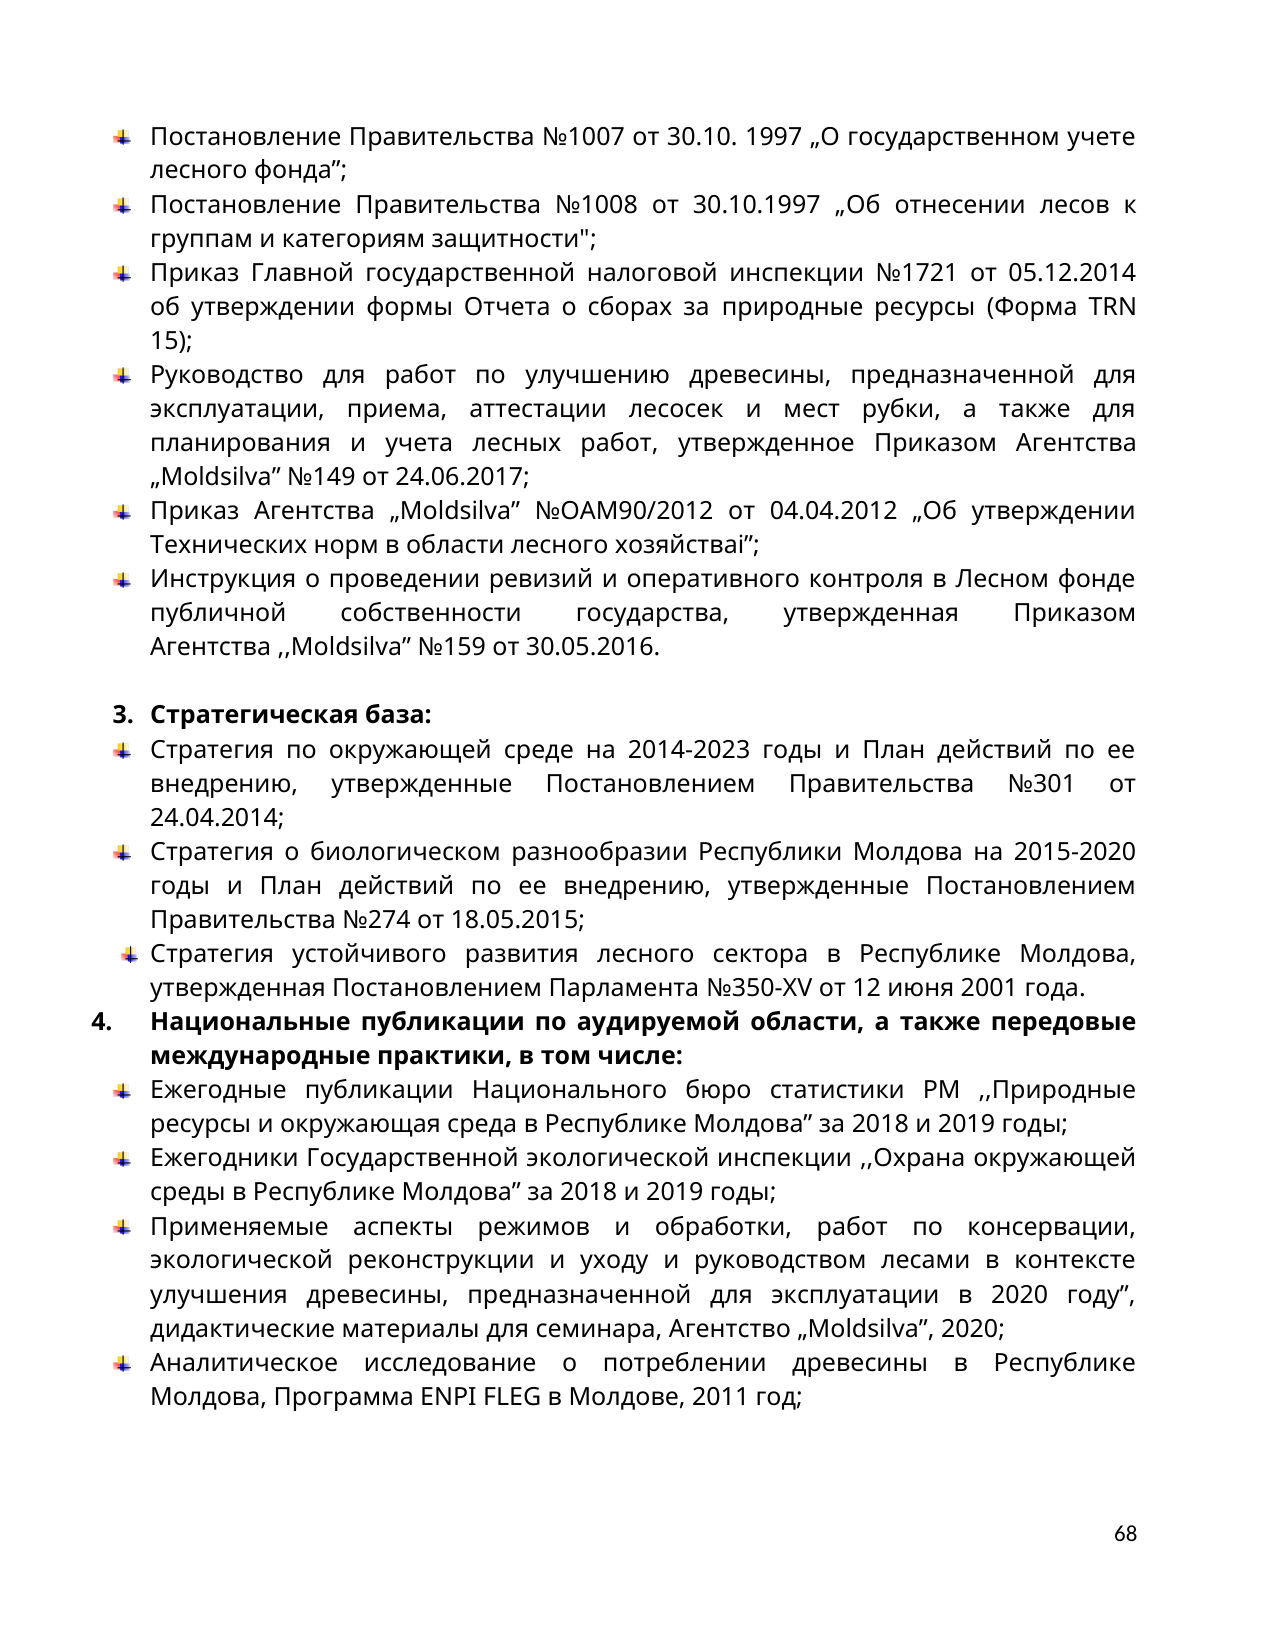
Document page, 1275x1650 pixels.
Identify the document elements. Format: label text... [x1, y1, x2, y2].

list Приказ Главной государственной налоговой инспекции №1721 от 05.12.2014 об утверждении формы Отчета о сборах за природные ресурсы (Форма TRN 15); [112, 254, 1137, 357]
picture [113, 1150, 131, 1167]
list Стратегия по окружающей среде на 2014-2023 годы и План действий по ее внедрению, утвержденные Постановлением Правительства №301 от 24.04.2014; [112, 731, 1137, 833]
picture [113, 196, 131, 214]
list Стратегическая база: [112, 697, 1137, 731]
picture [113, 1354, 131, 1372]
list Ежегодники Государственной экологической инспекции ,,Охрана окружающей среды в Республике Молдова” за 2018 и 2019 годы; [112, 1140, 1137, 1208]
picture [113, 503, 131, 520]
list Ежегодные публикации Национального бюро статистики РМ ,,Природные ресурсы и окружающая среда в Республике Молдова” за 2018 и 2019 годы; [112, 1072, 1137, 1140]
picture [121, 945, 138, 963]
list Применяемые аспекты режимов и обработки, работ по консервации, экологической реконструкции и уходу и руководством лесами в контексте улучшения древесины, предназначенной для эксплуатации в 2020 году”, дидактические материалы для семинара, Агентство „Moldsilva”, 2020; [112, 1208, 1137, 1344]
list Постановление Правительства №1008 от 30.10.1997 „Об отнесении лесов к группам и категориям защитности"; [112, 186, 1137, 254]
list Стратегия о биологическом разнообразии Республики Молдова на 2015-2020 годы и План действий по ее внедрению, утвержденные Постановлением Правительства №274 от 18.05.2015; [112, 833, 1137, 936]
list Инструкция о проведении ревизий и оперативного контроля в Лесном фонде публичной собственности государства, утвержденная Приказом Агентства ,,Moldsilva” №159 от 30.05.2016. [112, 561, 1137, 663]
picture [113, 128, 131, 145]
list Национальные публикации по аудируемой области, а также передовые международные практики, в том числе: [91, 1004, 1137, 1072]
picture [113, 1218, 131, 1235]
list Постановление Правительства №1007 от 30.10. 1997 „О государственном учете лесного фонда”; [112, 118, 1137, 186]
picture [113, 264, 131, 282]
picture [113, 1082, 131, 1099]
list Приказ Агентства „Moldsilva” №OAM90/2012 от 04.04.2012 „Об утверждении Технических норм в области лесного хозяйстваi”; [112, 493, 1137, 561]
picture [113, 571, 131, 588]
list Аналитическое исследование о потреблении древесины в Республике Молдова, Программа ENPI FLEG в Молдове, 2011 год; [112, 1344, 1137, 1412]
picture [113, 741, 131, 759]
list Руководство для работ по улучшению древесины, предназначенной для эксплуатации, приема, аттестации лесосек и мест рубки, а также для планирования и учета лесных работ, утвержденное Приказом Агентства „Moldsilva” №149 от 24.06.2017; [112, 357, 1137, 493]
picture [113, 366, 131, 384]
picture [113, 843, 131, 861]
list Стратегия устойчивого развития лесного сектора в Республике Молдова, утвержденная Постановлением Парламента №350-XV от 12 июня 2001 года. [120, 936, 1137, 1004]
